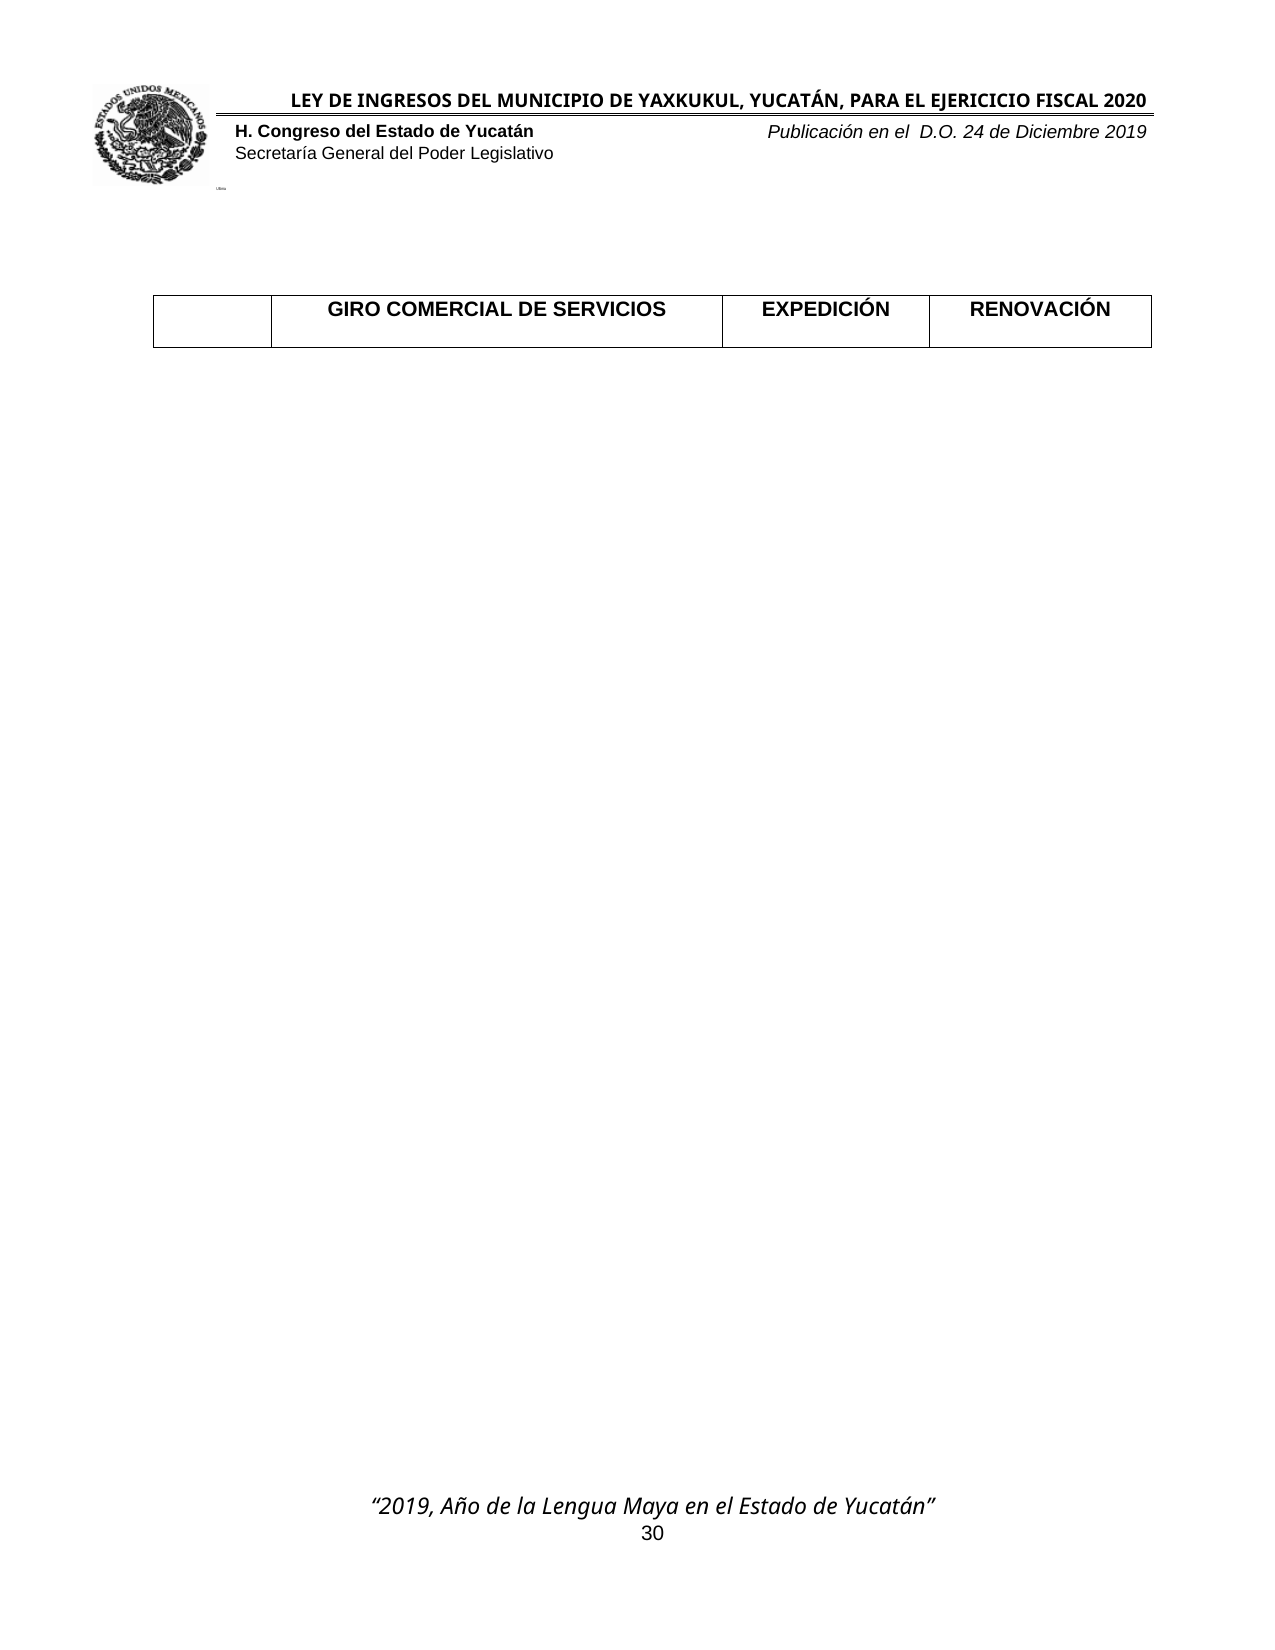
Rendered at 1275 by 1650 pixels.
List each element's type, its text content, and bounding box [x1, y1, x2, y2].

table_header [154, 296, 271, 347]
table_header RENOVACIÓN [930, 296, 1151, 347]
table_header GIRO COMERCIAL DE SERVICIOS [272, 296, 722, 347]
table_header EXPEDICIÓN [723, 296, 929, 347]
